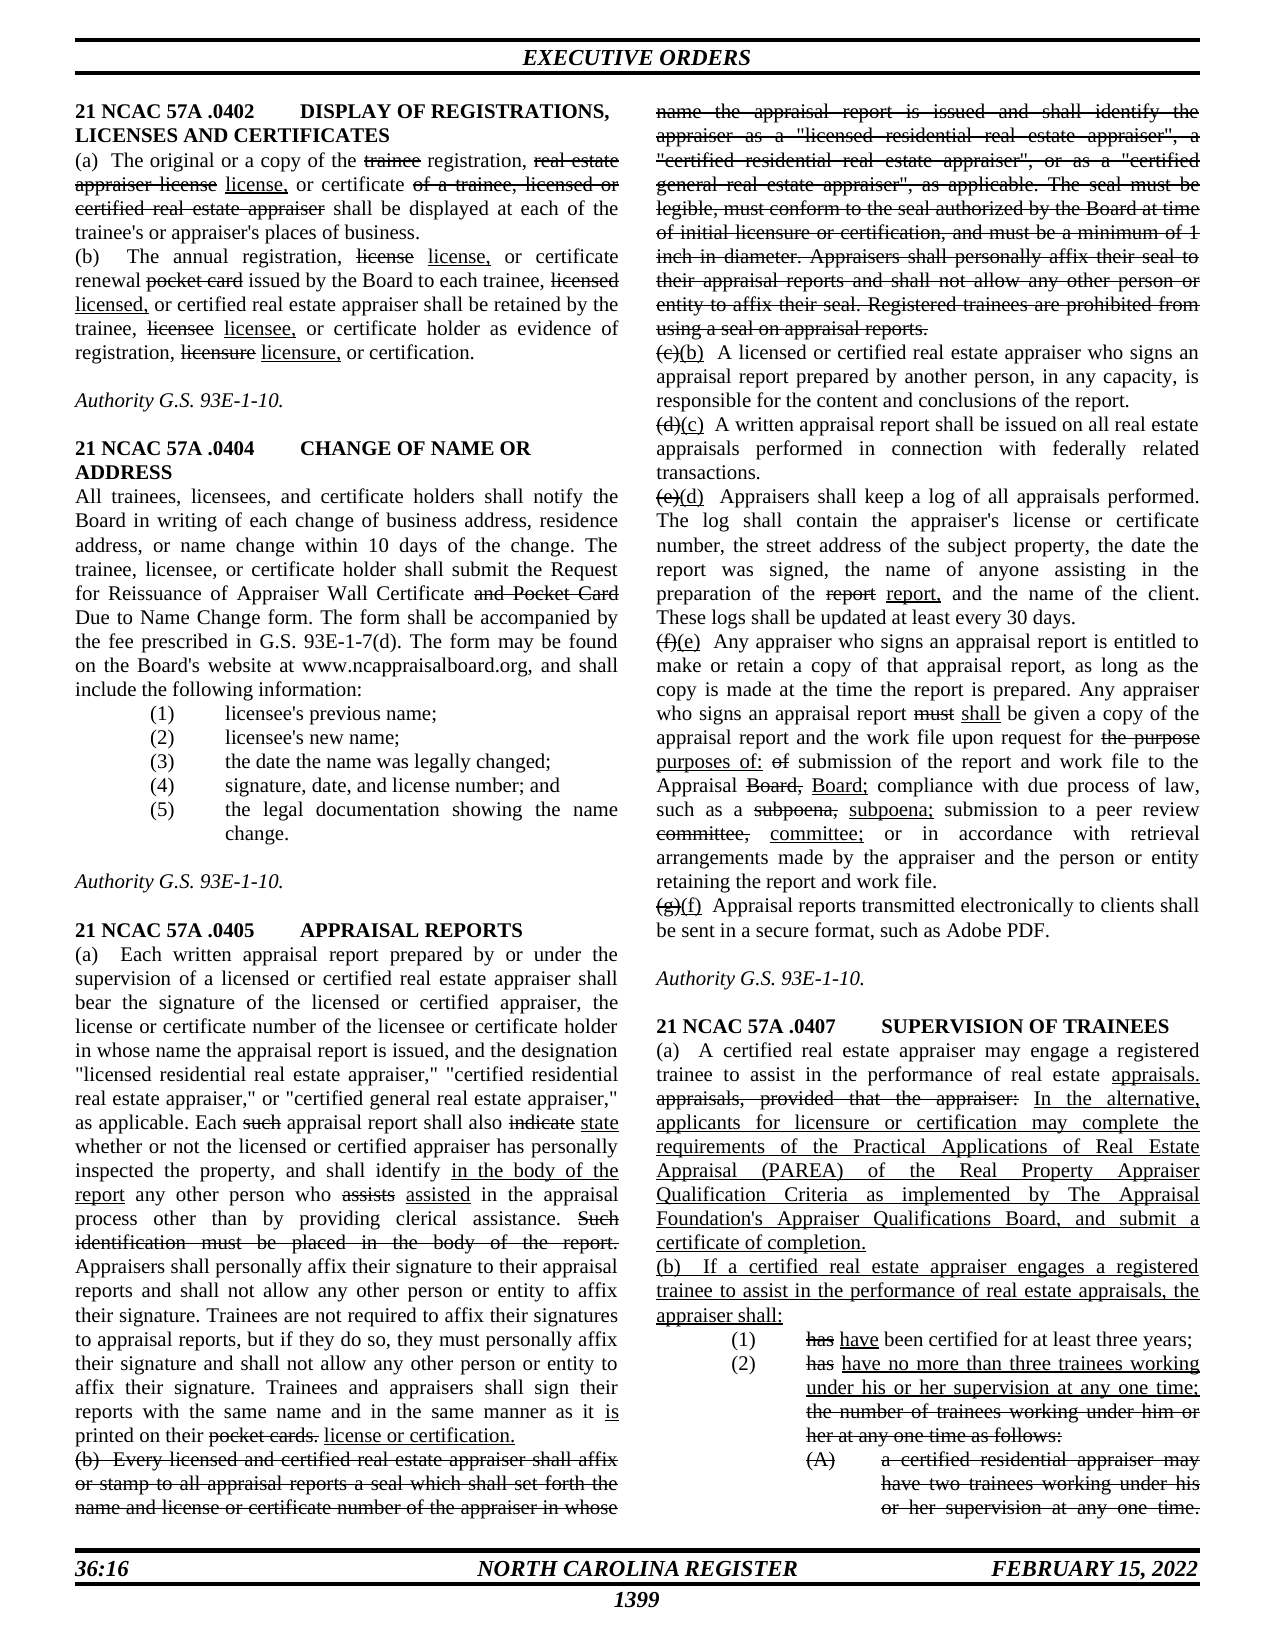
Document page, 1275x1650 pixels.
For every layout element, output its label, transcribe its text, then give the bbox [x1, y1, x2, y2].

text (4) signature, date, and license number; and [150, 773, 619, 797]
text Authority G.S. 93E-1-10. [656, 966, 1200, 990]
text (a) Each written appraisal report prepared by or under the supervision of a licensed or certified real estate appraiser shall bear the signature of the licensed or certified appraiser, the license or certificate number of the licensee or certificate holder in whose name the appraisal report is issued, and the designation "licensed residential real estate appraiser," "certified residential real estate appraiser," or "certified general real estate appraiser," as applicable. Each such appraisal report shall also indicate state whether or not the licensed or certified appraiser has personally inspected the property, and shall identify in the body of the report any other person who assists assisted in the appraisal process other than by providing clerical assistance. Such identification must be placed in the body of the report. Appraisers shall personally affix their signature to their appraisal reports and shall not allow any other person or entity to affix their signature. Trainees are not required to affix their signatures to appraisal reports, but if they do so, they must personally affix their signature and shall not allow any other person or entity to affix their signature. Trainees and appraisers shall sign their reports with the same name and in the same manner as it is printed on their pocket cards. license or certification. [75, 942, 619, 1243]
text (a) Each written appraisal report prepared by or under the supervision of a licensed or certified real estate appraiser shall bear the signature of the licensed or certified appraiser, the license or certificate number of the licensee or certificate holder in whose name the appraisal report is issued, and the designation "licensed residential real estate appraiser," "certified residential real estate appraiser," or "certified general real estate appraiser," as applicable. Each such appraisal report shall also indicate state whether or not the licensed or certified appraiser has personally inspected the property, and shall identify in the body of the report any other person who assists assisted in the appraisal process other than by providing clerical assistance. Such identification must be placed in the body of the report. Appraisers shall personally affix their signature to their appraisal reports and shall not allow any other person or entity to affix their signature. Trainees are not required to affix their signatures to appraisal reports, but if they do so, they must personally affix their signature and shall not allow any other person or entity to affix their signature. Trainees and appraisers shall sign their reports with the same name and in the same manner as it is printed on their pocket cards. license or certification. [75, 1244, 619, 1447]
text 21 NCAC 57A .0405 Appraisal Reports [75, 917, 619, 942]
text 21 ncac 57a .0404 Change of Name or Address [75, 436, 619, 484]
text All trainees, licensees, and certificate holders shall notify the Board in writing of each change of business address, residence address, or name change within 10 days of the change. The trainee, licensee, or certificate holder shall submit the Request for Reissuance of Appraiser Wall Certificate and Pocket Card Due to Name Change form. The form shall be accompanied by the fee prescribed in G.S. 93E-1-7(d). The form may be found on the Board's website at www.ncappraisalboard.org, and shall include the following information: [75, 484, 619, 701]
text (5) the legal documentation showing the name change. [150, 797, 619, 845]
text Authority G.S. 93E-1-10. [75, 869, 619, 893]
text (g)(f) Appraisal reports transmitted electronically to clients shall be sent in a secure format, such as Adobe PDF. [656, 893, 1200, 942]
text (b) If a certified real estate appraiser engages a registered trainee to assist in the performance of real estate appraisals, the appraiser shall: [656, 1300, 1200, 1327]
text (2) licensee's new name; [150, 725, 619, 749]
text (a) A certified real estate appraiser may engage a registered trainee to assist in the performance of real estate appraisals. appraisals, provided that the appraiser: In the alternative, applicants for licensure or certification may complete the requirements of the Practical Applications of Real Estate Appraisal (PAREA) of the Real Property Appraiser Qualification Criteria as implemented by The Appraisal Foundation's Appraiser Qualifications Board, and submit a certificate of completion. [656, 1038, 1200, 1131]
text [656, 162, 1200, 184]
text (2) has have no more than three trainees working under his or her supervision at any one time; the number of trainees working under him or her at any one time as follows: [731, 1351, 1200, 1447]
text (b) The annual registration, license license, or certificate renewal pocket card issued by the Board to each trainee, licensed licensed, or certified real estate appraiser shall be retained by the trainee, licensee licensee, or certificate holder as evidence of registration, licensure licensure, or certification. [75, 244, 619, 364]
text (1) has have been certified for at least three years; [731, 1327, 1200, 1351]
text 21 NCAC 57A .0407 Supervision of Trainees [656, 1014, 1200, 1038]
text (f)(e) Any appraiser who signs an appraisal report is entitled to make or retain a copy of that appraisal report, as long as the copy is made at the time the report is prepared. Any appraiser who signs an appraisal report must shall be given a copy of the appraisal report and the work file upon request for the purpose purposes of: of submission of the report and work file to the Appraisal Board, Board; compliance with due process of law, such as a subpoena, subpoena; submission to a peer review committee, committee; or in accordance with retrieval arrangements made by the appraiser and the person or entity retaining the report and work file. [656, 629, 1200, 893]
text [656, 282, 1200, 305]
text (a) The original or a copy of the trainee registration, real estate appraiser license license, or certificate of a trainee, licensed or certified real estate appraiser shall be displayed at each of the trainee's or appraiser's places of business. [75, 147, 619, 244]
text (1) licensee's previous name; [150, 701, 619, 725]
text (d)(c) A written appraisal report shall be issued on all real estate appraisals performed in connection with federally related transactions. [656, 412, 1200, 484]
text (b) If a certified real estate appraiser engages a registered trainee to assist in the performance of real estate appraisals, the appraiser shall: [656, 1254, 1200, 1299]
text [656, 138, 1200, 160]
text (e)(d) Appraisers shall keep a log of all appraisals performed. The log shall contain the appraiser's license or certificate number, the street address of the subject property, the date the report was signed, the name of anyone assisting in the preparation of the report report, and the name of the client. These logs shall be updated at least every 30 days. [656, 484, 1200, 629]
text Authority G.S. 93E-1-10. [75, 388, 619, 412]
text 21 NCAC 57A .0402 Display of Registrations, Licenses and Certificates [75, 99, 619, 147]
text (c)(b) A licensed or certified real estate appraiser who signs an appraisal report prepared by another person, in any capacity, is responsible for the content and conclusions of the report. [656, 340, 1200, 412]
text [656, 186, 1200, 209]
text (3) the date the name was legally changed; [150, 749, 619, 773]
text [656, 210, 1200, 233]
